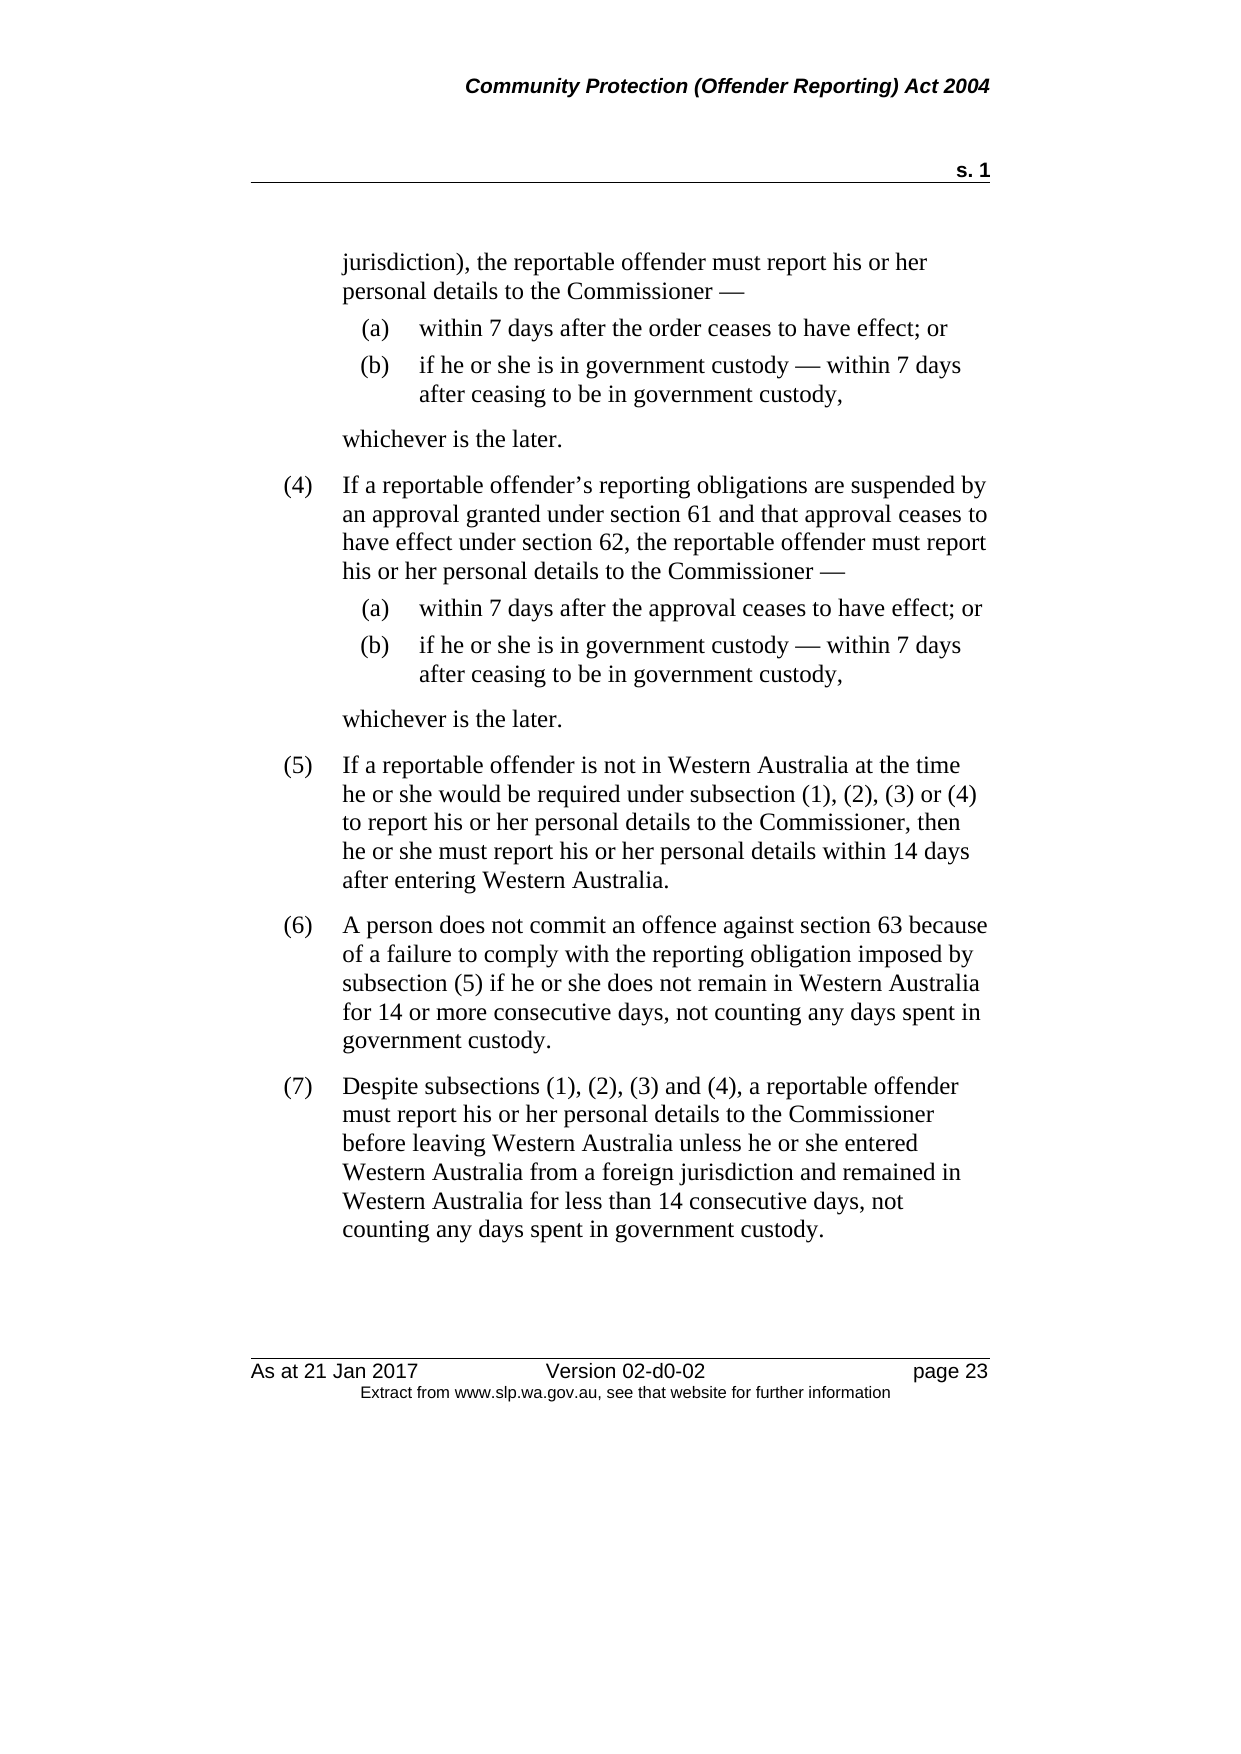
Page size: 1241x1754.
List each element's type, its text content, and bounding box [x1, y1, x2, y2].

text (b) if he or she is in government custody — within 7 days after ceasing to be in government custody, [251, 630, 990, 688]
text (b) if he or she is in government custody — within 7 days after ceasing to be in government custody, [251, 350, 990, 408]
text (6) A person does not commit an offence against section 63 because of a failure to comply with the reporting obligation imposed by subsection (5) if he or she does not remain in for 14 or more consecutive days, not counting any days spent in government custody. [251, 910, 990, 1054]
text (4) If a reportable offender’s reporting obligations are suspended by an approval granted under section 61 and that approval ceases to have effect under section 62, the reportable offender must report his or her personal details to the Commissioner — [251, 470, 990, 585]
text (a) within 7 days after the approval ceases to have effect; or [251, 593, 990, 622]
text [251, 247, 990, 305]
text whichever is the later. [251, 704, 990, 733]
text (a) within 7 days after the order ceases to have effect; or [251, 313, 990, 342]
text whichever is the later. [251, 424, 990, 453]
text (7) Despite subsections (1), (2), (3) and (4), a reportable offender must report his or her personal details to the Commissioner before leaving unless he or she entered from a foreign jurisdiction and remained in for less than 14 consecutive days, not counting any days spent in government custody. [251, 1071, 990, 1243]
text (5) If a reportable offender is not in at the time he or she would be required under subsection (1), (2), (3) or (4) to report his or her personal details to the Commissioner, then he or she must report his or her personal details within 14 days after entering . [251, 750, 990, 894]
